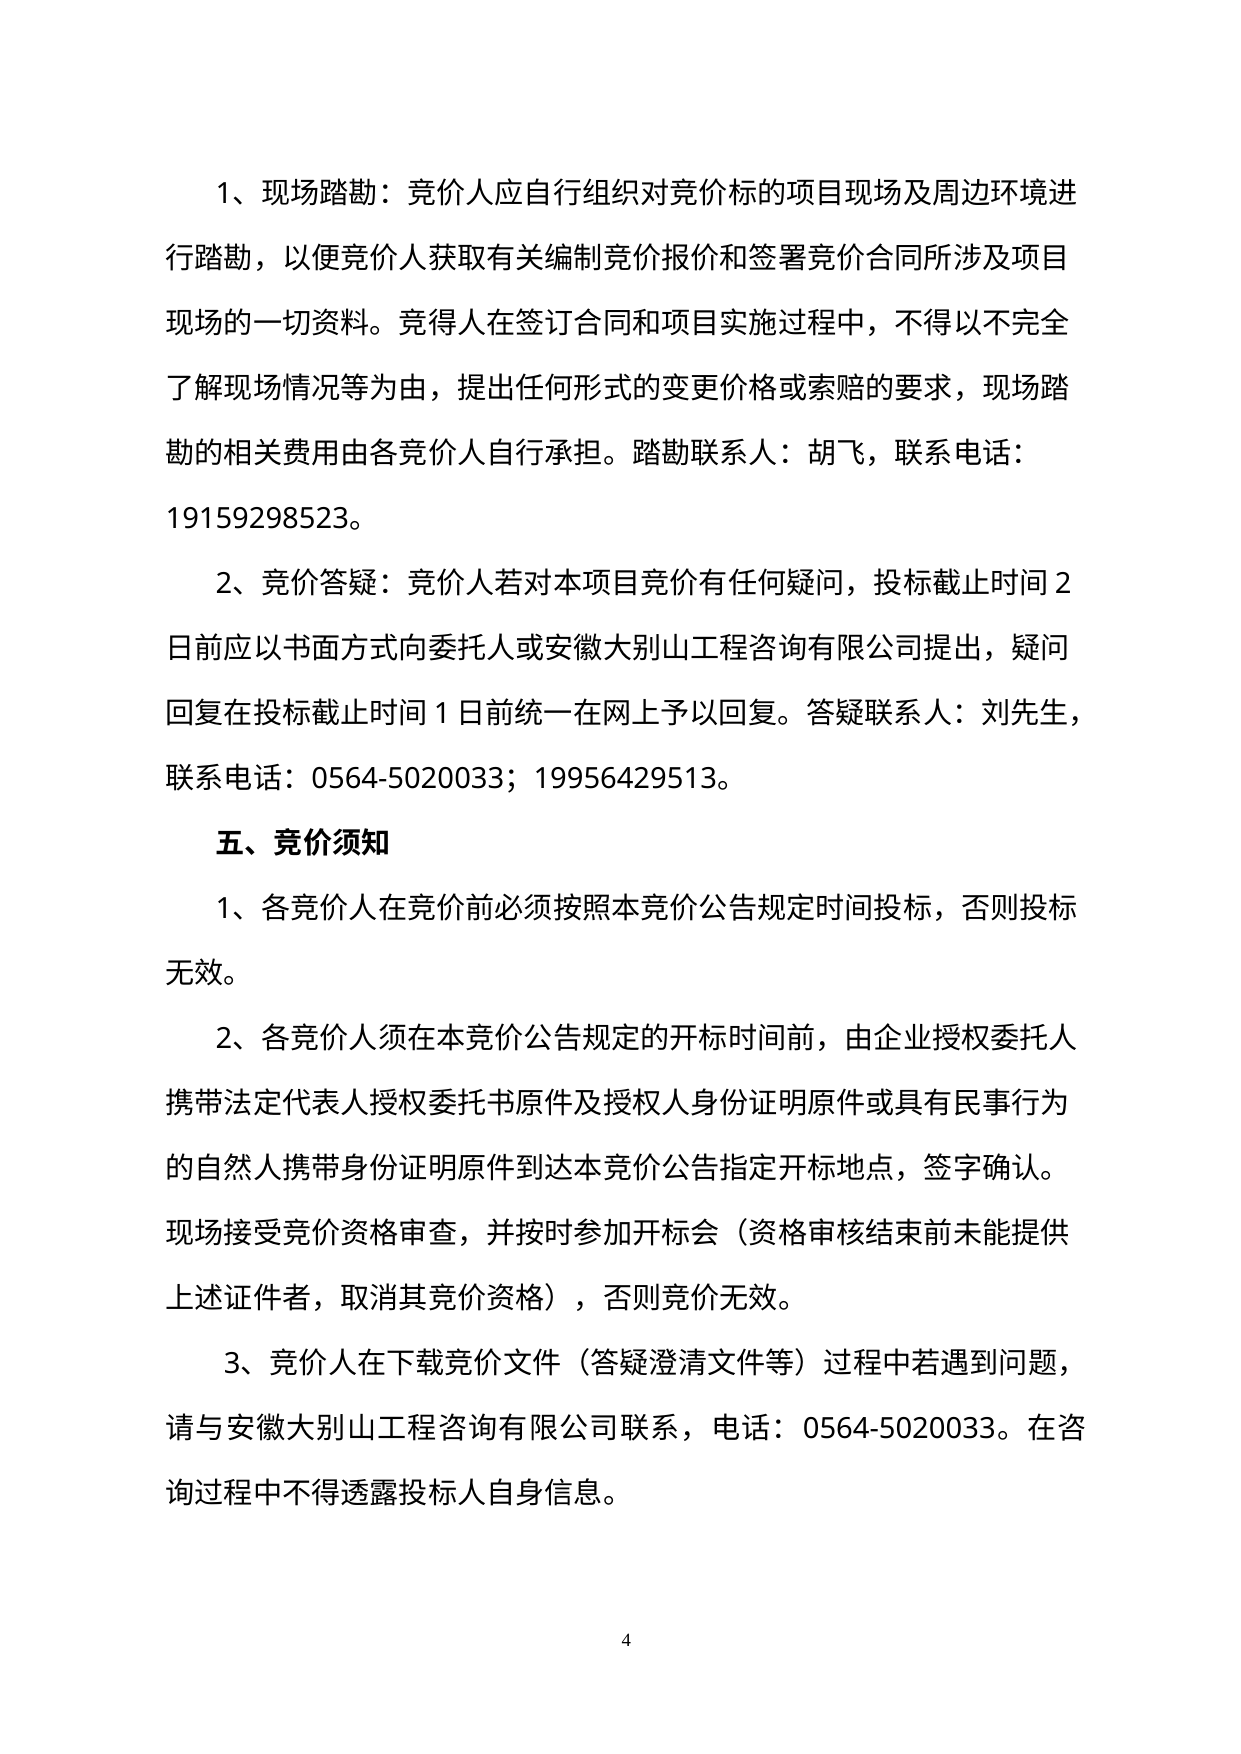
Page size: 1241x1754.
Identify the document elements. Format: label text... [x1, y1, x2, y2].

text 2、竞价答疑：竞价人若对本项目竞价有任何疑问，投标截止时间2日前应以书面方式向委托人或安徽大别山工程咨询有限公司提出，疑问回复在投标截止时间1日前统一在网上予以回复。答疑联系人：刘先生，联系电话：0564-5020033；19956429513。 [165, 548, 1087, 808]
text 1、现场踏勘：竞价人应自行组织对竞价标的项目现场及周边环境进行踏勘，以便竞价人获取有关编制竞价报价和签署竞价合同所涉及项目现场的一切资料。竞得人在签订合同和项目实施过程中，不得以不完全了解现场情况等为由，提出任何形式的变更价格或索赔的要求，现场踏勘的相关费用由各竞价人自行承担。踏勘联系人：胡飞，联系电话：19159298523。 [165, 158, 1087, 548]
text 五、竞价须知 [165, 808, 1087, 873]
text 1、各竞价人在竞价前必须按照本竞价公告规定时间投标，否则投标无效。 [165, 873, 1087, 1003]
text 3、竞价人在下载竞价文件（答疑澄清文件等）过程中若遇到问题，请与安徽大别山工程咨询有限公司联系，电话：0564-5020033。在咨询过程中不得透露投标人自身信息。 [165, 1328, 1087, 1523]
text 2、各竞价人须在本竞价公告规定的开标时间前，由企业授权委托人携带法定代表人授权委托书原件及授权人身份证明原件或具有民事行为的自然人携带身份证明原件到达本竞价公告指定开标地点，签字确认。现场接受竞价资格审查，并按时参加开标会（资格审核结束前未能提供上述证件者，取消其竞价资格），否则竞价无效。 [165, 1003, 1087, 1328]
